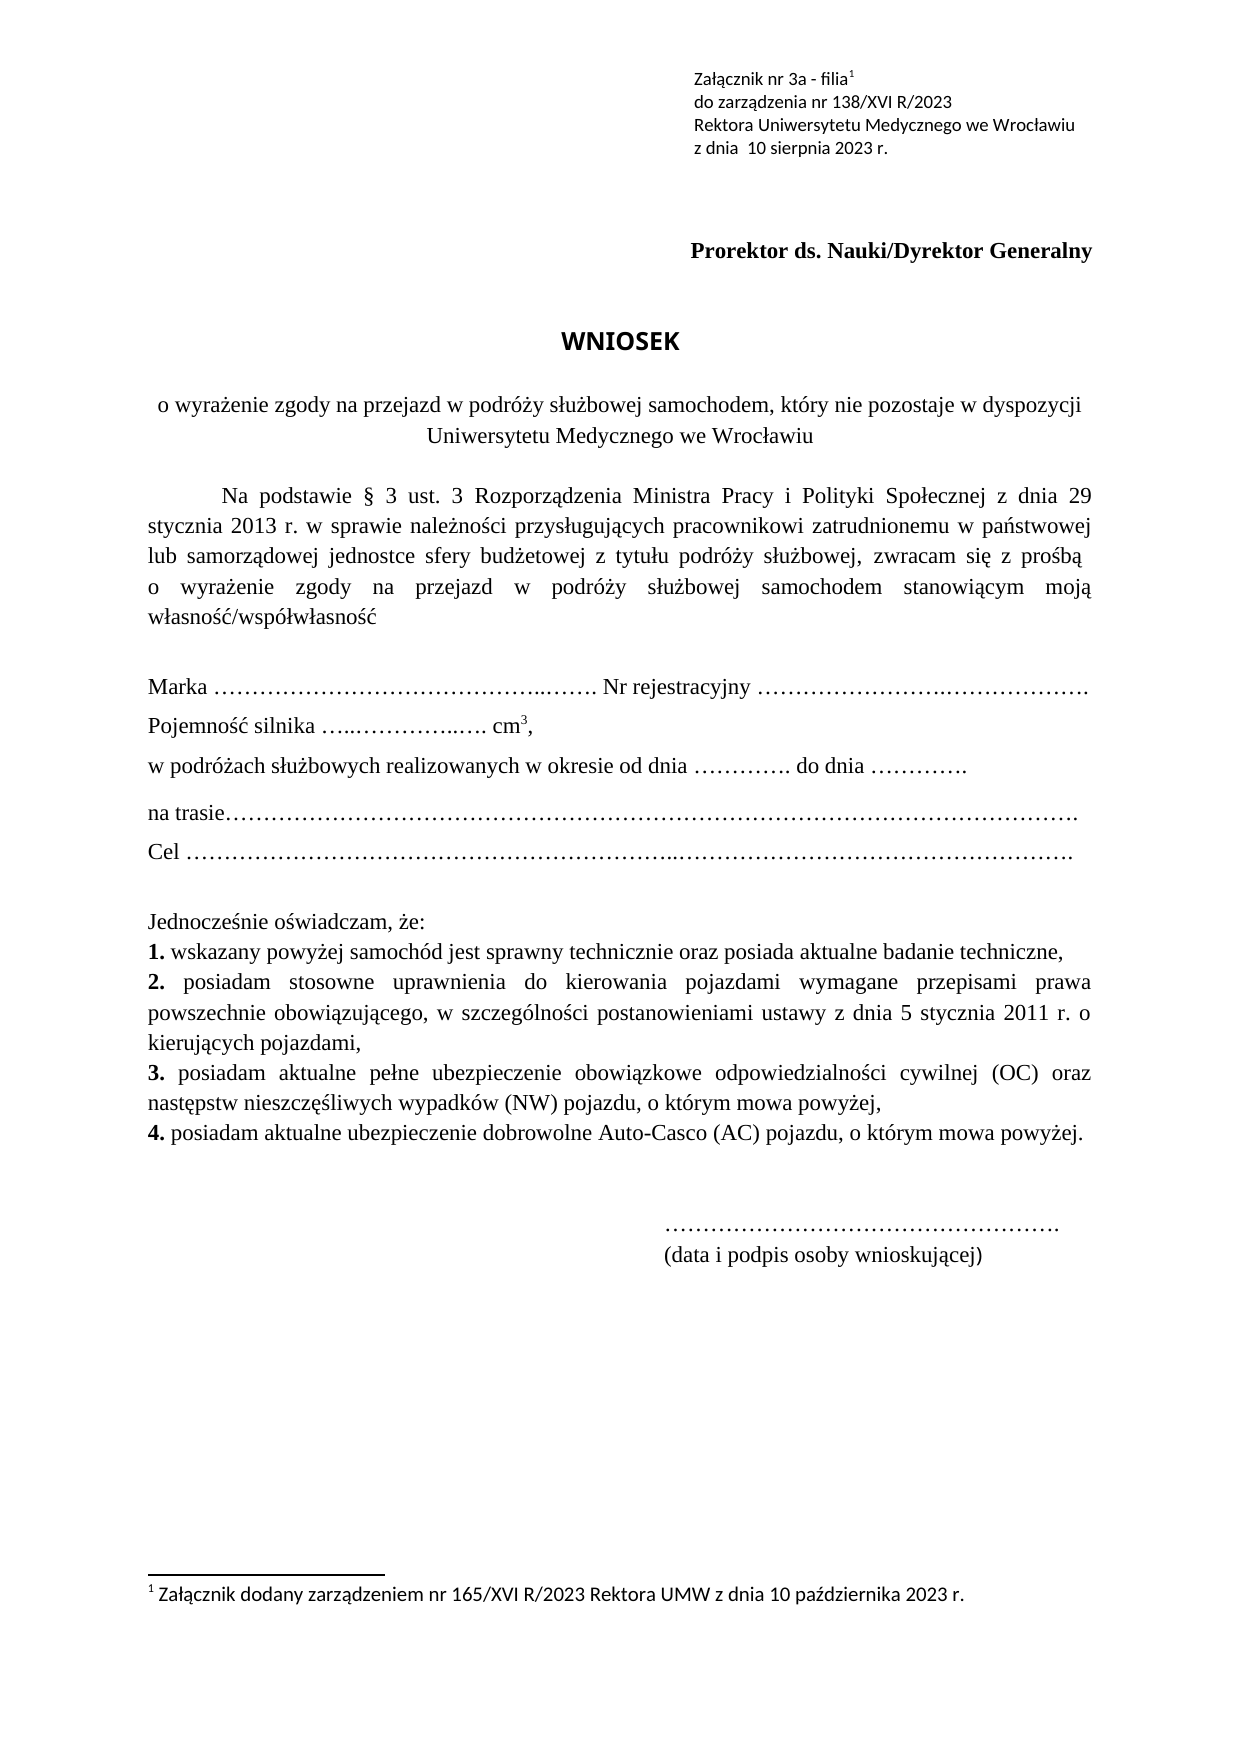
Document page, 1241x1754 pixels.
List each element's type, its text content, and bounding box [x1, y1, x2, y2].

text Prorektor ds. Nauki/Dyrektor Generalny [148, 237, 1093, 263]
text 4. posiadam aktualne ubezpieczenie dobrowolne Auto-Casco (AC) pojazdu, o którym mowa powyżej. [148, 1119, 1093, 1146]
text Cel ………………………………………………………..……………………………………………. [148, 838, 1093, 865]
text na trasie…………………………………………………………………………………………………. [148, 799, 1093, 825]
text Marka ……………………………………..……. Nr rejestracyjny …………………….………………. [148, 673, 1093, 699]
text 1. wskazany powyżej samochód jest sprawny technicznie oraz posiada aktualne badanie techniczne, [148, 938, 1093, 964]
text Pojemność silnika …..…………..…. cm3, [148, 712, 1093, 738]
text 2. posiadam stosowne uprawnienia do kierowania pojazdami wymagane przepisami prawa powszechnie obowiązującego, w szczególności postanowieniami ustawy z dnia 5 stycznia 2011 r. o kierujących pojazdami, [148, 968, 1093, 1055]
text w podróżach służbowych realizowanych w okresie od dnia …………. do dnia …………. [148, 752, 1093, 778]
text Uniwersytetu Medycznego we Wrocławiu [148, 422, 1093, 448]
text o wyrażenie zgody na przejazd w podróży służbowej samochodem, który nie pozostaje w dyspozycji [148, 392, 1093, 418]
text z dnia 10 sierpnia 2023 r. [148, 136, 1093, 159]
text Rektora Uniwersytetu Medycznego we Wrocławiu [148, 113, 1093, 136]
text 3. posiadam aktualne pełne ubezpieczenie obowiązkowe odpowiedzialności cywilnej (OC) oraz następstw nieszczęśliwych wypadków (NW) pojazdu, o którym mowa powyżej, [148, 1059, 1093, 1116]
text (data i podpis osoby wnioskującej) [590, 1240, 1093, 1269]
text Jednocześnie oświadczam, że: [148, 908, 1093, 934]
text WNIOSEK [148, 323, 1093, 357]
text ……………………………………………. [590, 1210, 1093, 1236]
text do zarządzenia nr 138/XVI R/2023 [148, 90, 1093, 113]
text Załącznik nr 3a - filia [148, 67, 1093, 90]
text Na podstawie § 3 ust. 3 Rozporządzenia Ministra Pracy i Polityki Społecznej z dnia 29 stycznia 2013 r. w sprawie należności przysługujących pracownikowi zatrudnionemu w państwowej lub samorządowej jednostce sfery budżetowej z tytułu podróży służbowej, zwracam się z prośbą o wyrażenie zgody na przejazd w podróży służbowej samochodem stanowiącym moją własność/współwłasność [148, 482, 1093, 629]
